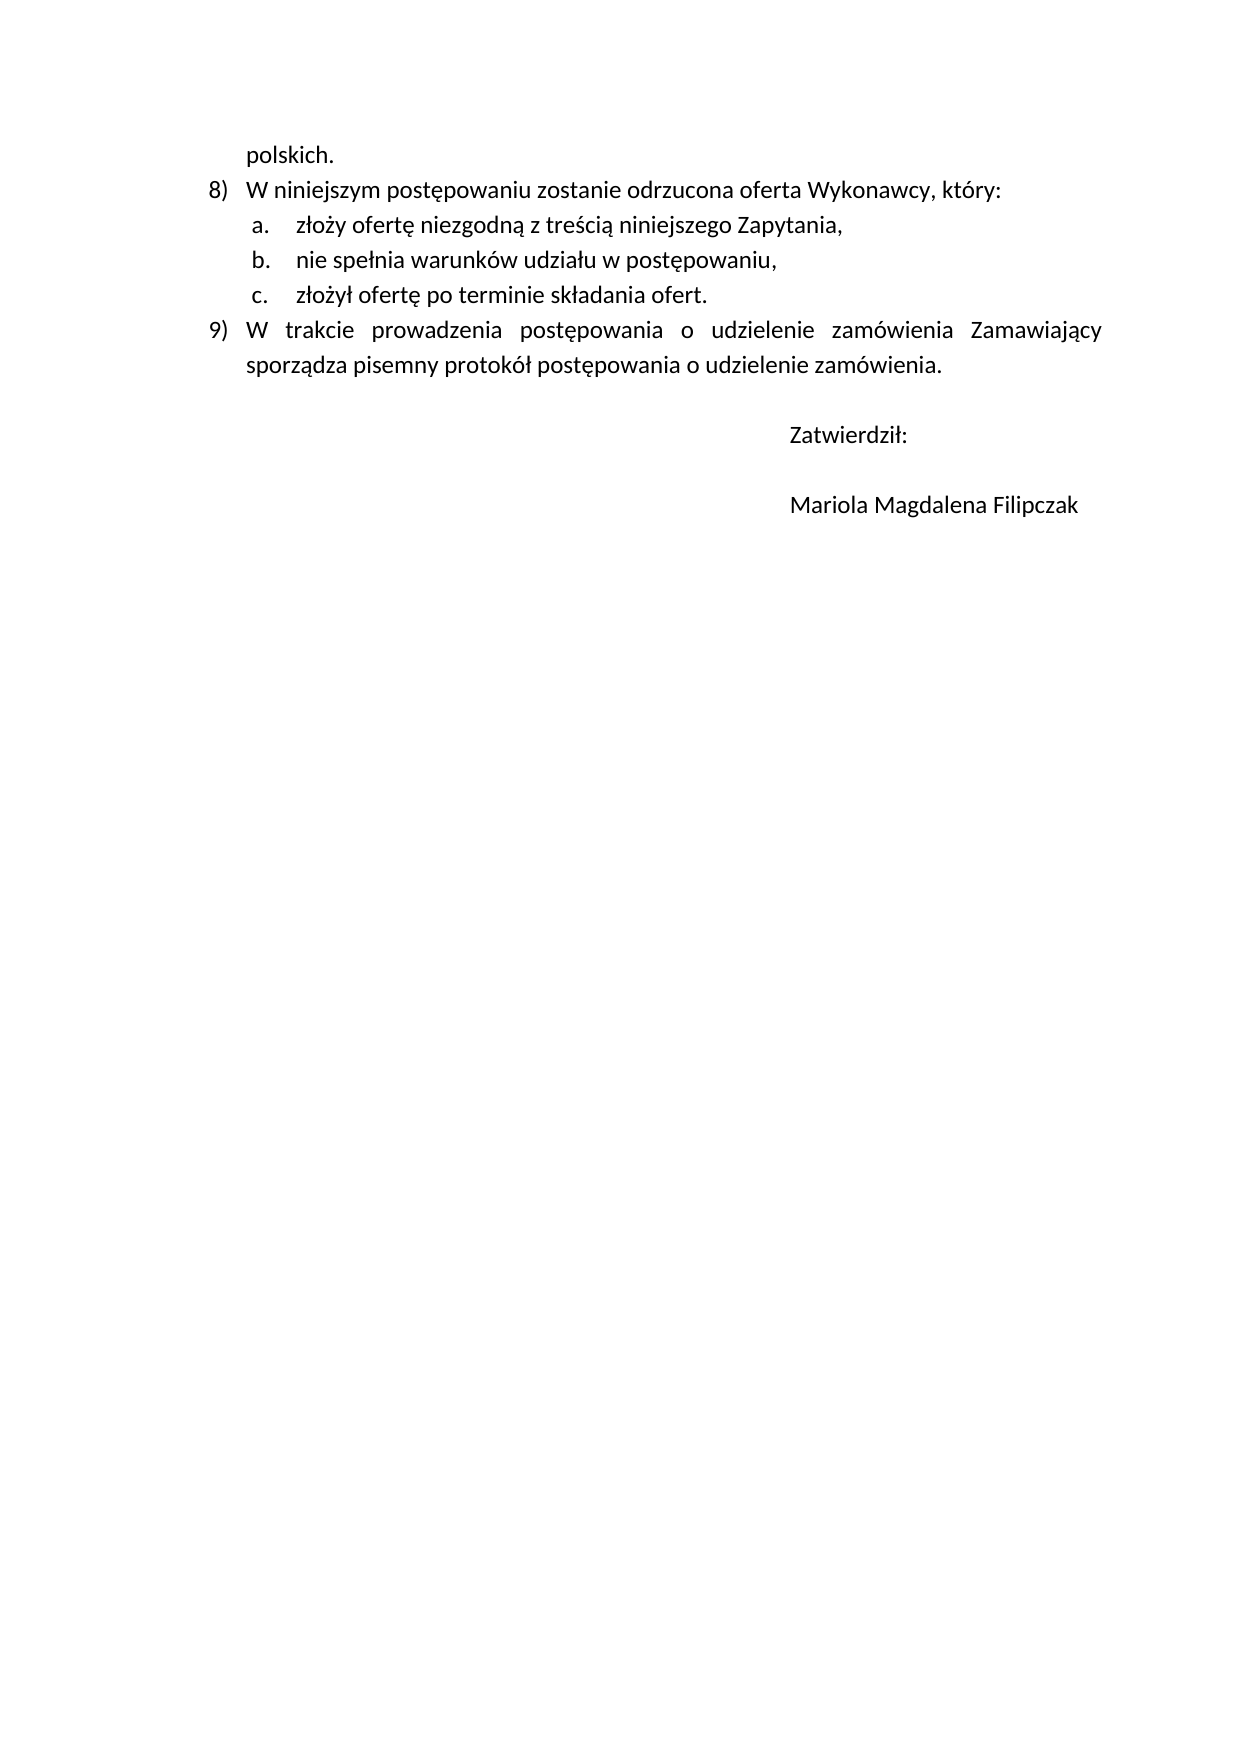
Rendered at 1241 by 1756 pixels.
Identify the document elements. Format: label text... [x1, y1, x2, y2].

list złożył ofertę po terminie składania ofert. [251, 279, 1103, 310]
list nie spełnia warunków udziału w postępowaniu, [251, 244, 1103, 275]
text Zatwierdził: [789, 419, 1103, 450]
text Mariola Magdalena Filipczak [789, 489, 1103, 520]
list W trakcie prowadzenia postępowania o udzielenie zamówienia Zamawiający sporządza pisemny protokół postępowania o udzielenie zamówienia. [208, 314, 1103, 380]
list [208, 139, 1103, 170]
list W niniejszym postępowaniu zostanie odrzucona oferta Wykonawcy, który: [208, 174, 1103, 205]
list złoży ofertę niezgodną z treścią niniejszego Zapytania, [251, 209, 1103, 240]
